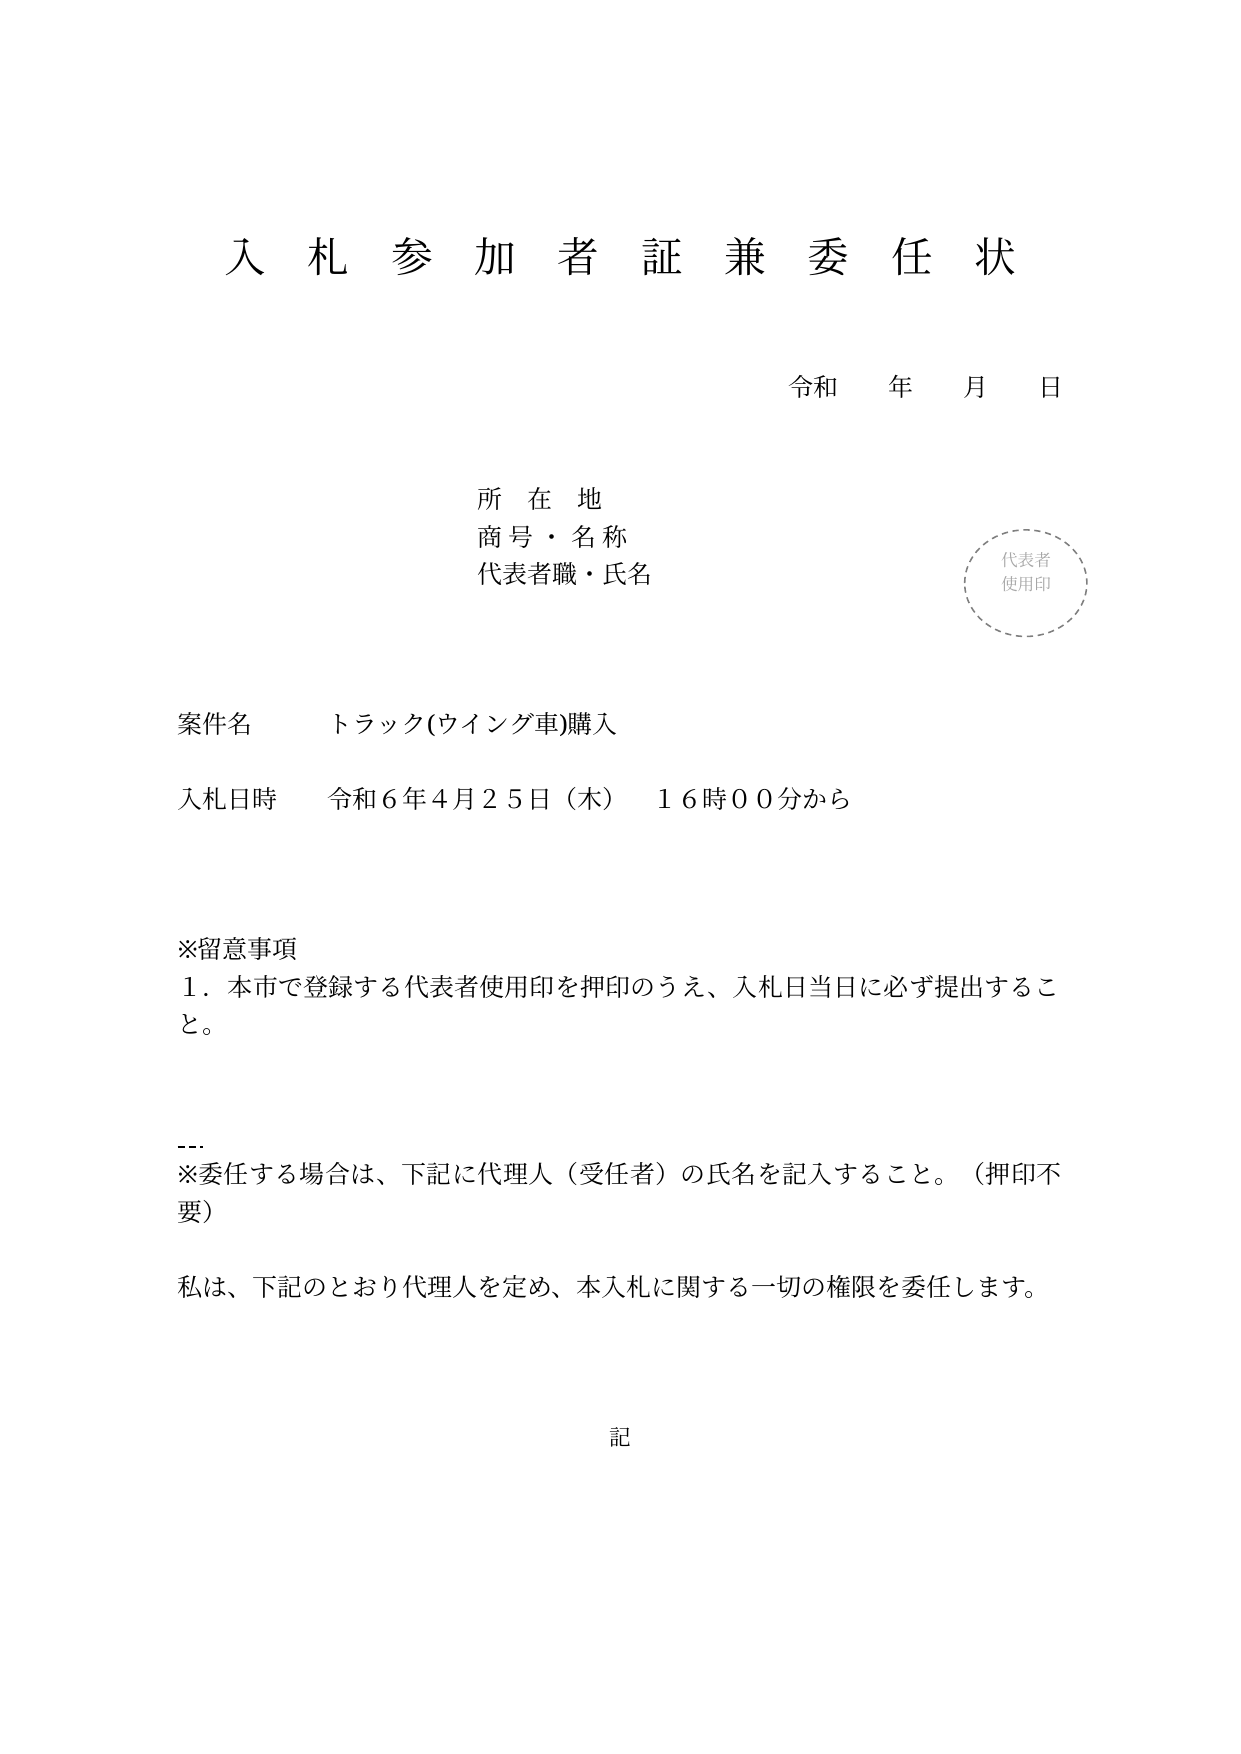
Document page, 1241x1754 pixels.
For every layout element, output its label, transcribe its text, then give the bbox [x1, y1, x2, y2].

text 令和 年 月 日 [177, 367, 1063, 404]
text 入 札 参 加 者 証 兼 委 任 状 [177, 217, 1063, 292]
subtitle 記 [177, 1417, 1063, 1454]
text １．本市で登録する代表者使用印を押印のうえ、入札日当日に必ず提出すること。 [177, 967, 1063, 1042]
text ※委任する場合は、下記に代理人（受任者）の氏名を記入すること。（押印不要） [177, 1154, 1063, 1229]
text 所在地 [177, 479, 1063, 517]
text 私は、下記のとおり代理人を定め、本入札に関する一切の権限を委任します。 [177, 1267, 1063, 1304]
text 入札日時 令和６年４月２５日（木） １６時００分から [177, 779, 1063, 817]
text ※留意事項 [177, 929, 1063, 967]
text 代表者職・氏名 [177, 554, 973, 592]
text 案件名 トラック(ウイング車)購入 [177, 704, 1063, 742]
text 商号・名称 [177, 517, 1063, 554]
